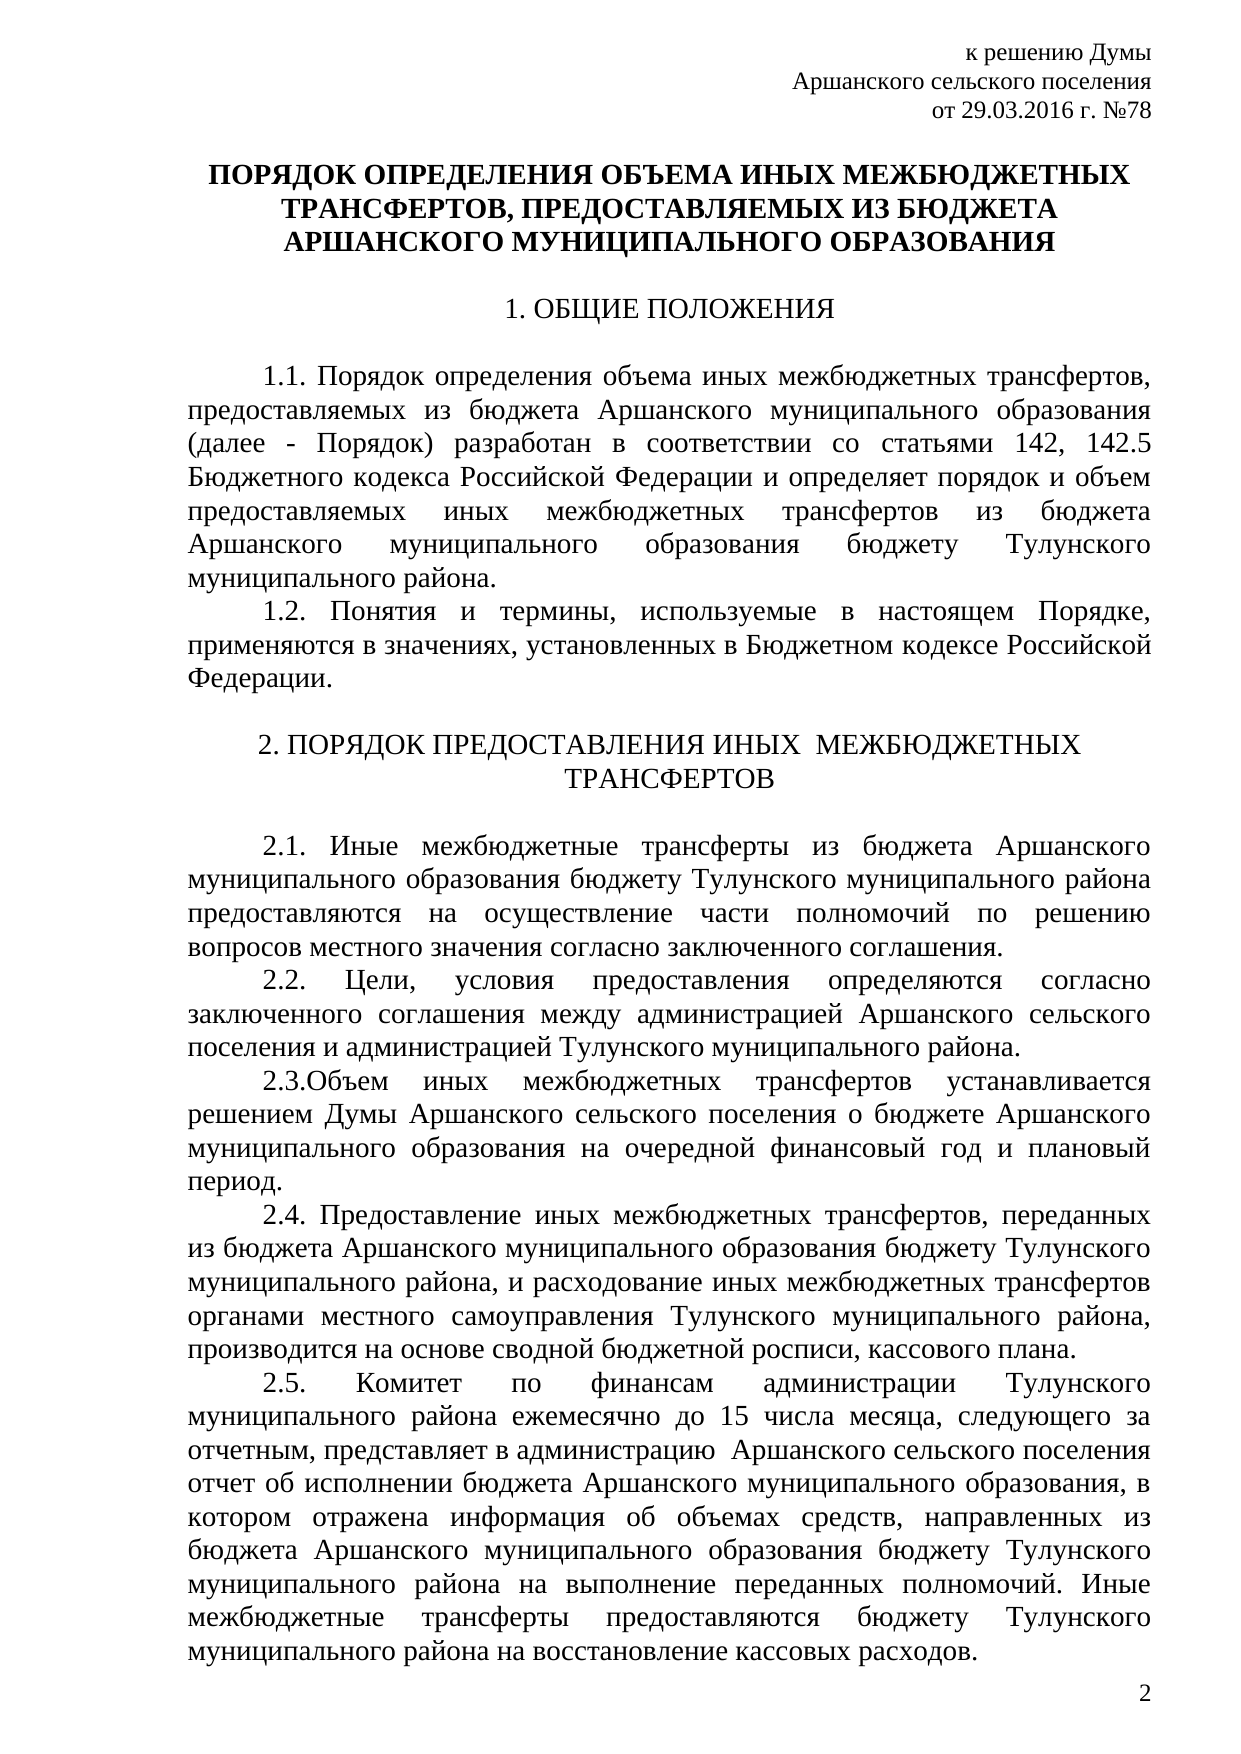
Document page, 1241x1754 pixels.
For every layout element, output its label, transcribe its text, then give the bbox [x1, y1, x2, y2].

text 1.2. Понятия и термины, используемые в настоящем Порядке, применяются в значениях, установленных в Бюджетном кодексе Российской Федерации. [187, 593, 1152, 694]
text 2.1. Иные межбюджетные трансферты из бюджета Аршанского муниципального образования бюджету Тулунского муниципального района предоставляются на осуществление части полномочий по решению вопросов местного значения согласно заключенного соглашения. [187, 828, 1152, 962]
text 2. ПОРЯДОК ПРЕДОСТАВЛЕНИЯ ИНЫХ МЕЖБЮДЖЕТНЫХ ТРАНСФЕРТОВ [187, 727, 1152, 794]
text 2.5. Комитет по финансам администрации Тулунского муниципального района ежемесячно до 15 числа месяца, следующего за отчетным, представляет в администрацию Аршанского сельского поселения отчет об исполнении бюджета Аршанского муниципального образования, в котором отражена информация об объемах средств, направленных из бюджета Аршанского муниципального образования бюджету Тулунского муниципального района на выполнение переданных полномочий. Иные межбюджетные трансферты предоставляются бюджету Тулунского муниципального района на восстановление кассовых расходов. [187, 1365, 1152, 1667]
text 2.3.Объем иных межбюджетных трансфертов устанавливается решением Думы Аршанского сельского поселения о бюджете Аршанского муниципального образования на очередной финансовый год и плановый период. [187, 1063, 1152, 1197]
text от 29.03.2016 г. №78 [187, 95, 1152, 124]
text 1. ОБЩИЕ ПОЛОЖЕНИЯ [187, 291, 1152, 325]
text 2.2. Цели, условия предоставления определяются согласно заключенного соглашения между администрацией Аршанского сельского поселения и администрацией Тулунского муниципального района. [187, 962, 1152, 1063]
text Аршанского сельского поселения [187, 66, 1152, 95]
text ПОРЯДОК ОПРЕДЕЛЕНИЯ ОБЪЕМА ИНЫХ МЕЖБЮДЖЕТНЫХ ТРАНСФЕРТОВ, ПРЕДОСТАВЛЯЕМЫХ ИЗ БЮДЖЕТА АРШАНСКОГО МУНИЦИПАЛЬНОГО ОБРАЗОВАНИЯ [187, 157, 1152, 258]
text к решению Думы [187, 37, 1152, 66]
text 2.4. Предоставление иных межбюджетных трансфертов, переданных из бюджета Аршанского муниципального образования бюджету Тулунского муниципального района, и расходование иных межбюджетных трансфертов органами местного самоуправления Тулунского муниципального района, производится на основе сводной бюджетной росписи, кассового плана. [187, 1197, 1152, 1365]
text 1.1. Порядок определения объема иных межбюджетных трансфертов, предоставляемых из бюджета Аршанского муниципального образования (далее - Порядок) разработан в соответствии со статьями 142, 142.5 Бюджетного кодекса Российской Федерации и определяет порядок и объем предоставляемых иных межбюджетных трансфертов из бюджета Аршанского муниципального образования бюджету Тулунского муниципального района. [187, 358, 1152, 593]
